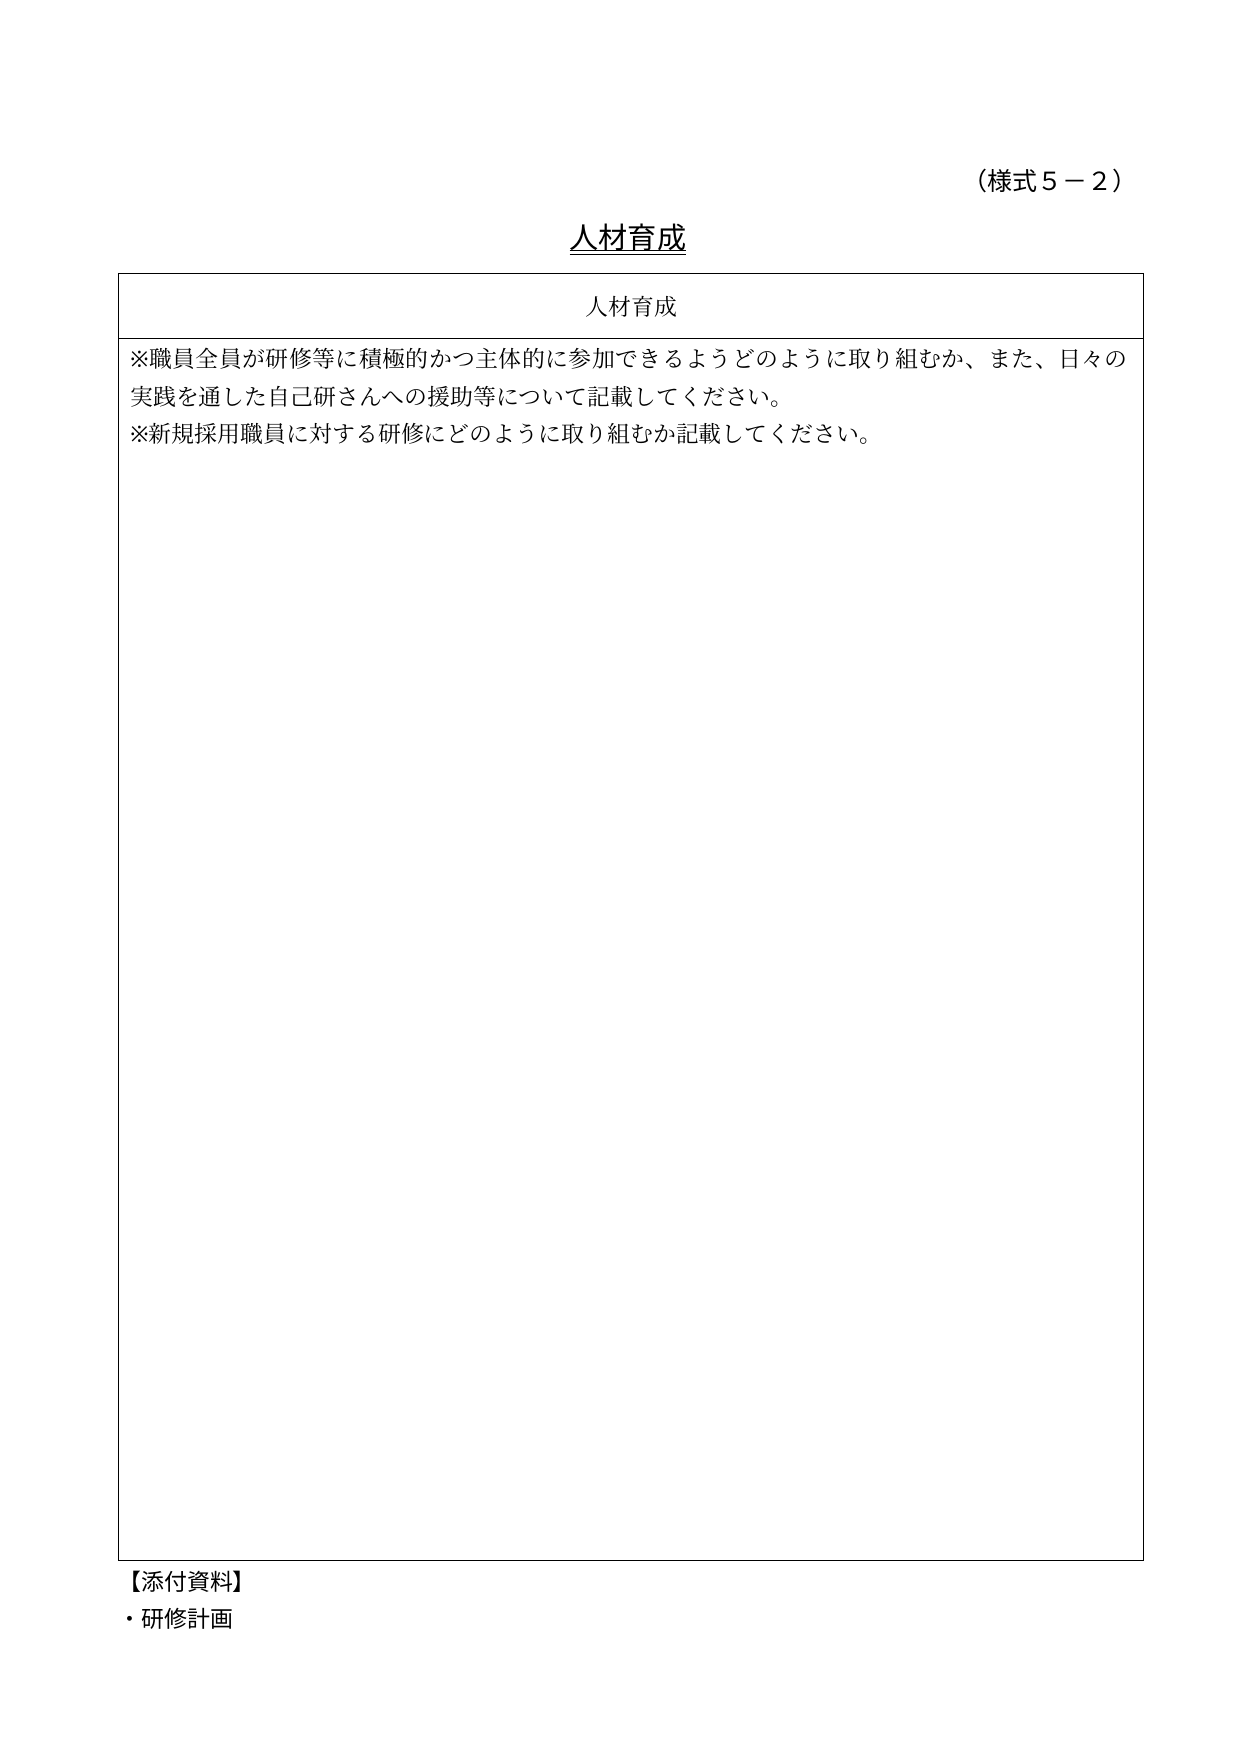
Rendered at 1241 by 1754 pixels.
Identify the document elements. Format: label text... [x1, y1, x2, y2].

text ・研修計画 [118, 1599, 1137, 1636]
table_cell ※職員全員が研修等に積極的かつ主体的に参加できるようどのように取り組むか、また、日々の実践を通した自己研さんへの援助等について記載してください。 ※新規採用職員に対する研修にどのように取り組むか記載してください。 [119, 339, 1143, 1560]
table_header 人材育成 [119, 274, 1143, 338]
text （様式５－２） [118, 160, 1137, 198]
text 【添付資料】 [118, 1561, 1137, 1599]
text 人材育成 [118, 198, 1137, 273]
